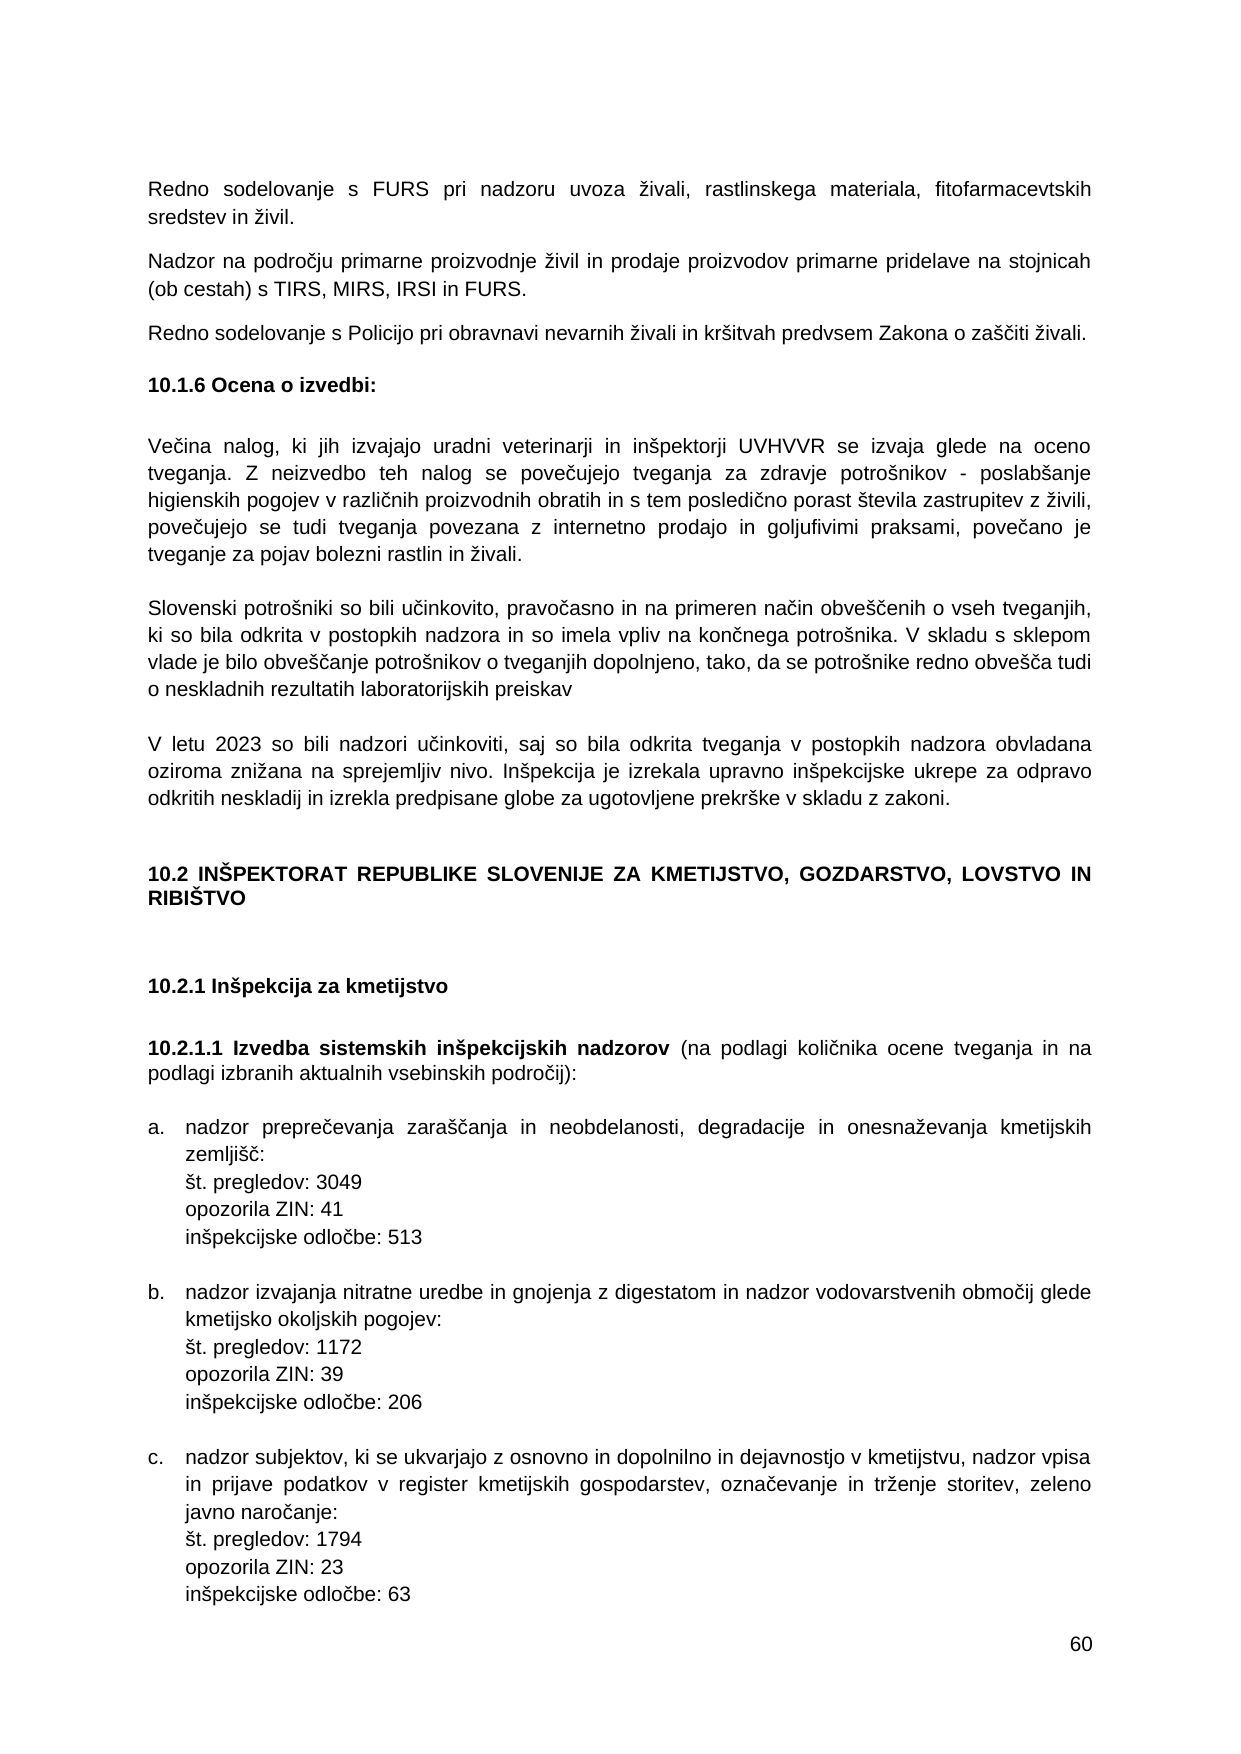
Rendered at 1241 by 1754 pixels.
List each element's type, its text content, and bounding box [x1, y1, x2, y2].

text Slovenski potrošniki so bili učinkovito, pravočasno in na primeren način obveščenih o vseh tveganjih, ki so bila odkrita v postopkih nadzora in so imela vpliv na končnega potrošnika. V skladu s sklepom vlade je bilo obveščanje potrošnikov o tveganjih dopolnjeno, tako, da se potrošnike redno obvešča tudi o neskladnih rezultatih laboratorijskih preiskav [148, 593, 1093, 701]
text opozorila ZIN: 39 [185, 1362, 1093, 1386]
subtitle 10.1.6 Ocena o izvedbi: [148, 373, 1093, 397]
text Nadzor na področju primarne proizvodnje živil in prodaje proizvodov primarne pridelave na stojnicah (ob cestah) s TIRS, MIRS, IRSI in FURS. [148, 249, 1093, 300]
list nadzor preprečevanja zaraščanja in neobdelanosti, degradacije in onesnaževanja kmetijskih zemljišč: [148, 1114, 1093, 1166]
text inšpekcijske odločbe: 63 [185, 1582, 1093, 1606]
text inšpekcijske odločbe: 513 [185, 1224, 1093, 1248]
subtitle 10.2.1 Inšpekcija za kmetijstvo [148, 973, 1093, 997]
text Redno sodelovanje s Policijo pri obravnavi nevarnih živali in kršitvah predvsem Zakona o zaščiti živali. [148, 321, 1093, 344]
text št. pregledov: 1794 [185, 1527, 1093, 1551]
text opozorila ZIN: 23 [185, 1554, 1093, 1578]
text V letu 2023 so bili nadzori učinkoviti, saj so bila odkrita tveganja v postopkih nadzora obvladana oziroma znižana na sprejemljiv nivo. Inšpekcija je izrekala upravno inšpekcijske ukrepe za odpravo odkritih neskladij in izrekla predpisane globe za ugotovljene prekrške v skladu z zakoni. [148, 728, 1093, 809]
text inšpekcijske odločbe: 206 [185, 1389, 1093, 1413]
list nadzor subjektov, ki se ukvarjajo z osnovno in dopolnilno in dejavnostjo v kmetijstvu, nadzor vpisa in prijave podatkov v register kmetijskih gospodarstev, označevanje in trženje storitev, zeleno javno naročanje: [148, 1444, 1093, 1523]
text št. pregledov: 3049 [185, 1169, 1093, 1193]
text št. pregledov: 1172 [185, 1334, 1093, 1358]
text Večina nalog, ki jih izvajajo uradni veterinarji in inšpektorji UVHVVR se izvaja glede na oceno tveganja. Z neizvedbo teh nalog se povečujejo tveganja za zdravje potrošnikov - poslabšanje higienskih pogojev v različnih proizvodnih obratih in s tem posledično porast števila zastrupitev z živili, povečujejo se tudi tveganja povezana z internetno prodajo in goljufivimi praksami, povečano je tveganje za pojav bolezni rastlin in živali. [148, 430, 1093, 566]
list nadzor izvajanja nitratne uredbe in gnojenja z digestatom in nadzor vodovarstvenih območij glede kmetijsko okoljskih pogojev: [148, 1279, 1093, 1331]
subtitle 10.2.1.1 Izvedba sistemskih inšpekcijskih nadzorov (na podlagi količnika ocene tveganja in na podlagi izbranih aktualnih vsebinskih področij): [148, 1035, 1093, 1085]
text Redno sodelovanje s FURS pri nadzoru uvoza živali, rastlinskega materiala, fitofarmacevtskih sredstev in živil. [148, 177, 1093, 229]
subtitle 10.2 INŠPEKTORAT REPUBLIKE SLOVENIJE ZA KMETIJSTVO, GOZDARSTVO, LOVSTVO IN RIBIŠTVO [148, 862, 1093, 910]
text opozorila ZIN: 41 [185, 1197, 1093, 1221]
